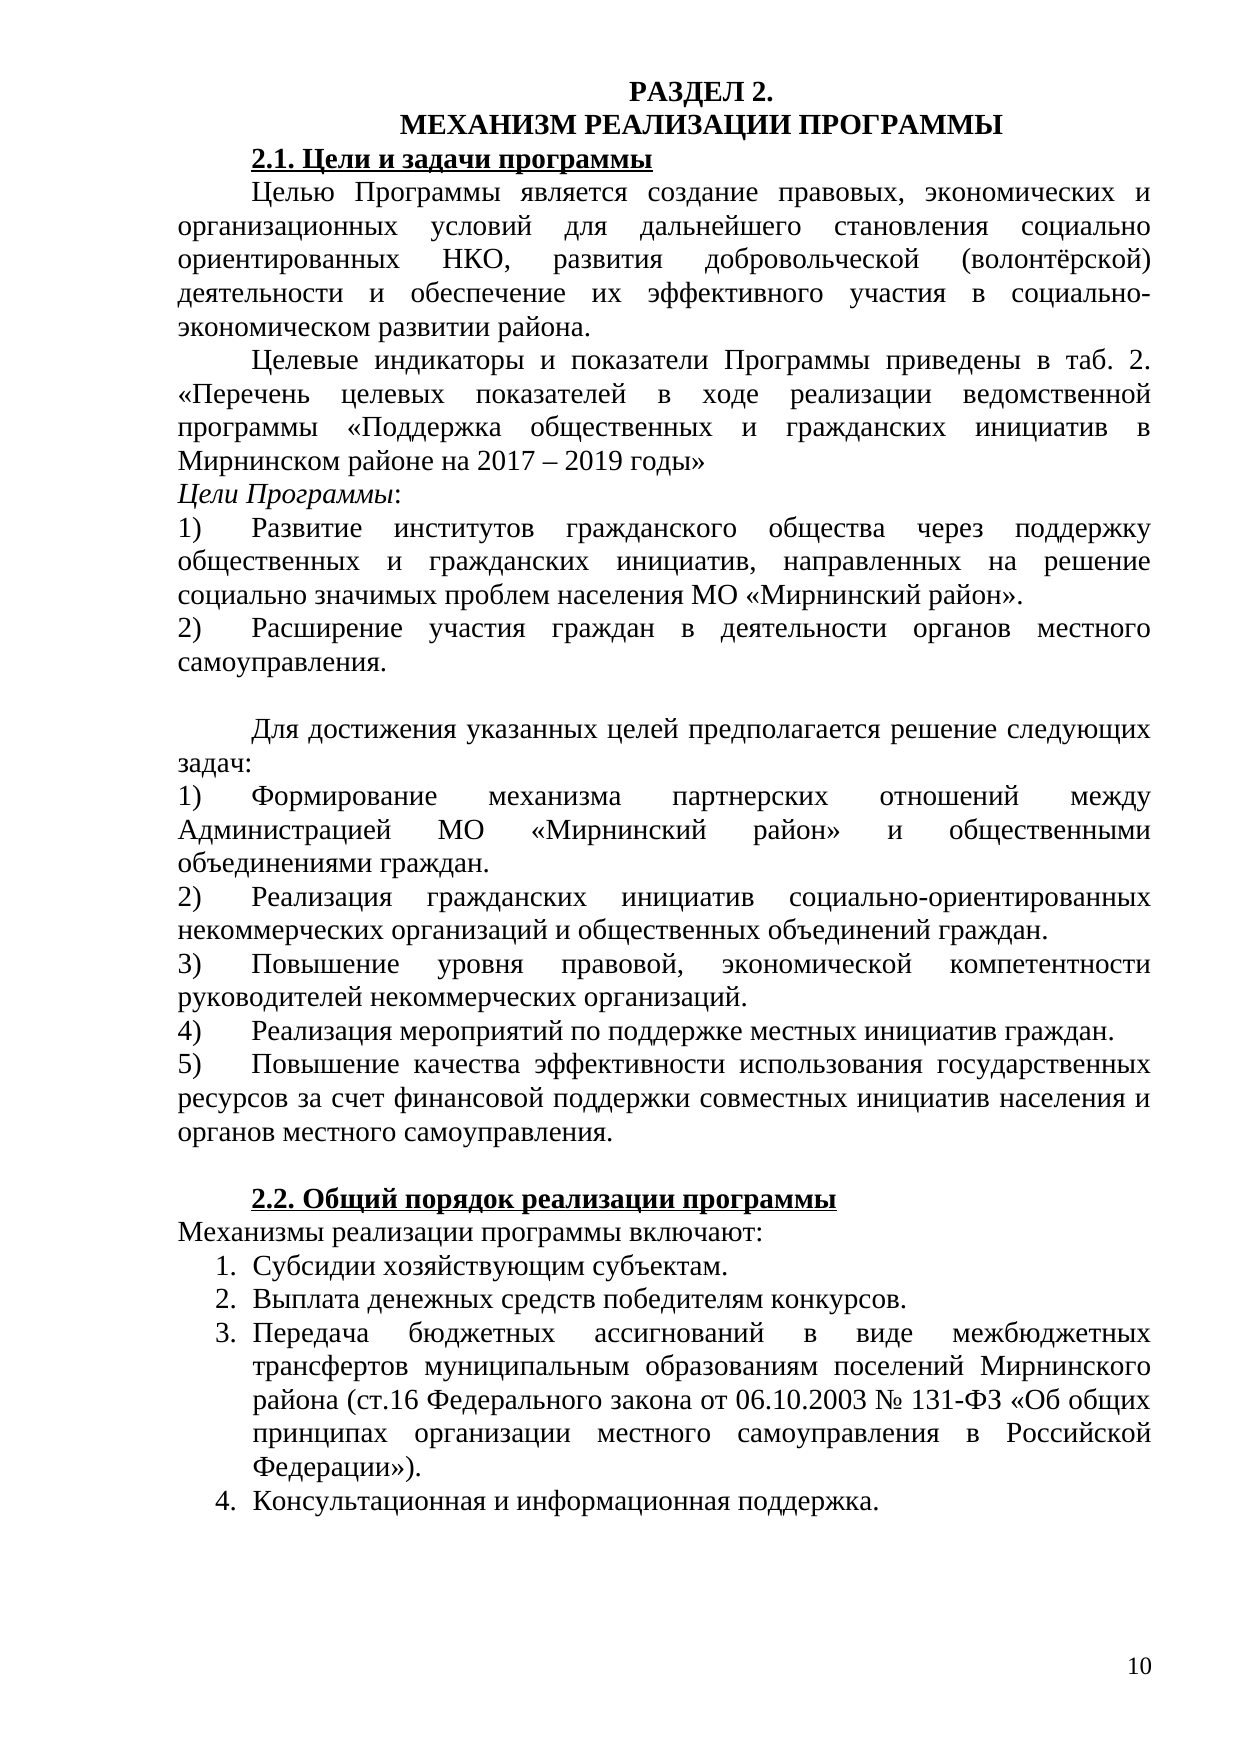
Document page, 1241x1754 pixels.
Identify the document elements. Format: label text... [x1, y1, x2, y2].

text 3) Повышение уровня правовой, экономической компетентности руководителей некоммерческих организаций. [177, 946, 1152, 1013]
text Целью Программы является создание правовых, экономических и организационных условий для дальнейшего становления социально ориентированных НКО, развития добровольческой (волонтёрской) деятельности и обеспечение их эффективного участия в социально-экономическом развитии района. [177, 174, 1152, 342]
list Субсидии хозяйствующим субъектам. [215, 1248, 1152, 1281]
text 1) Развитие институтов гражданского общества через поддержку общественных и гражданских инициатив, направленных на решение социально значимых проблем населения МО «Мирнинский район». [177, 510, 1152, 611]
text 2.1. Цели и задачи программы [177, 141, 1152, 174]
text Механизмы реализации программы включают: [177, 1214, 1152, 1248]
text Для достижения указанных целей предполагается решение следующих задач: [177, 711, 1152, 778]
text Целевые индикаторы и показатели Программы приведены в таб. 2. «Перечень целевых показателей в ходе реализации ведомственной программы «Поддержка общественных и гражданских инициатив в Мирнинском районе на 2017 – 2019 годы» [177, 342, 1152, 476]
text 4) Реализация мероприятий по поддержке местных инициатив граждан. [177, 1013, 1152, 1047]
text МЕХАНИЗМ РЕАЛИЗАЦИИ ПРОГРАММЫ [177, 107, 1152, 141]
text РАЗДЕЛ 2. [177, 74, 1152, 107]
text Цели Программы: [177, 476, 1152, 510]
list Консультационная и информационная поддержка. [215, 1483, 1152, 1516]
text 2) Расширение участия граждан в деятельности органов местного самоуправления. [177, 611, 1152, 678]
list Выплата денежных средств победителям конкурсов. [215, 1281, 1152, 1315]
text 1) Формирование механизма партнерских отношений между Администрацией МО «Мирнинский район» и общественными объединениями граждан. [177, 778, 1152, 879]
text 5) Повышение качества эффективности использования государственных ресурсов за счет финансовой поддержки совместных инициатив населения и органов местного самоуправления. [177, 1047, 1152, 1147]
list Передача бюджетных ассигнований в виде межбюджетных трансфертов муниципальным образованиям поселений Мирнинского района (ст.16 Федерального закона от 06.10.2003 № 131-ФЗ «Об общих принципах организации местного самоуправления в Российской Федерации»). [215, 1315, 1152, 1483]
text 2) Реализация гражданских инициатив социально-ориентированных некоммерческих организаций и общественных объединений граждан. [177, 879, 1152, 946]
text 2.2. Общий порядок реализации программы [177, 1181, 1152, 1214]
